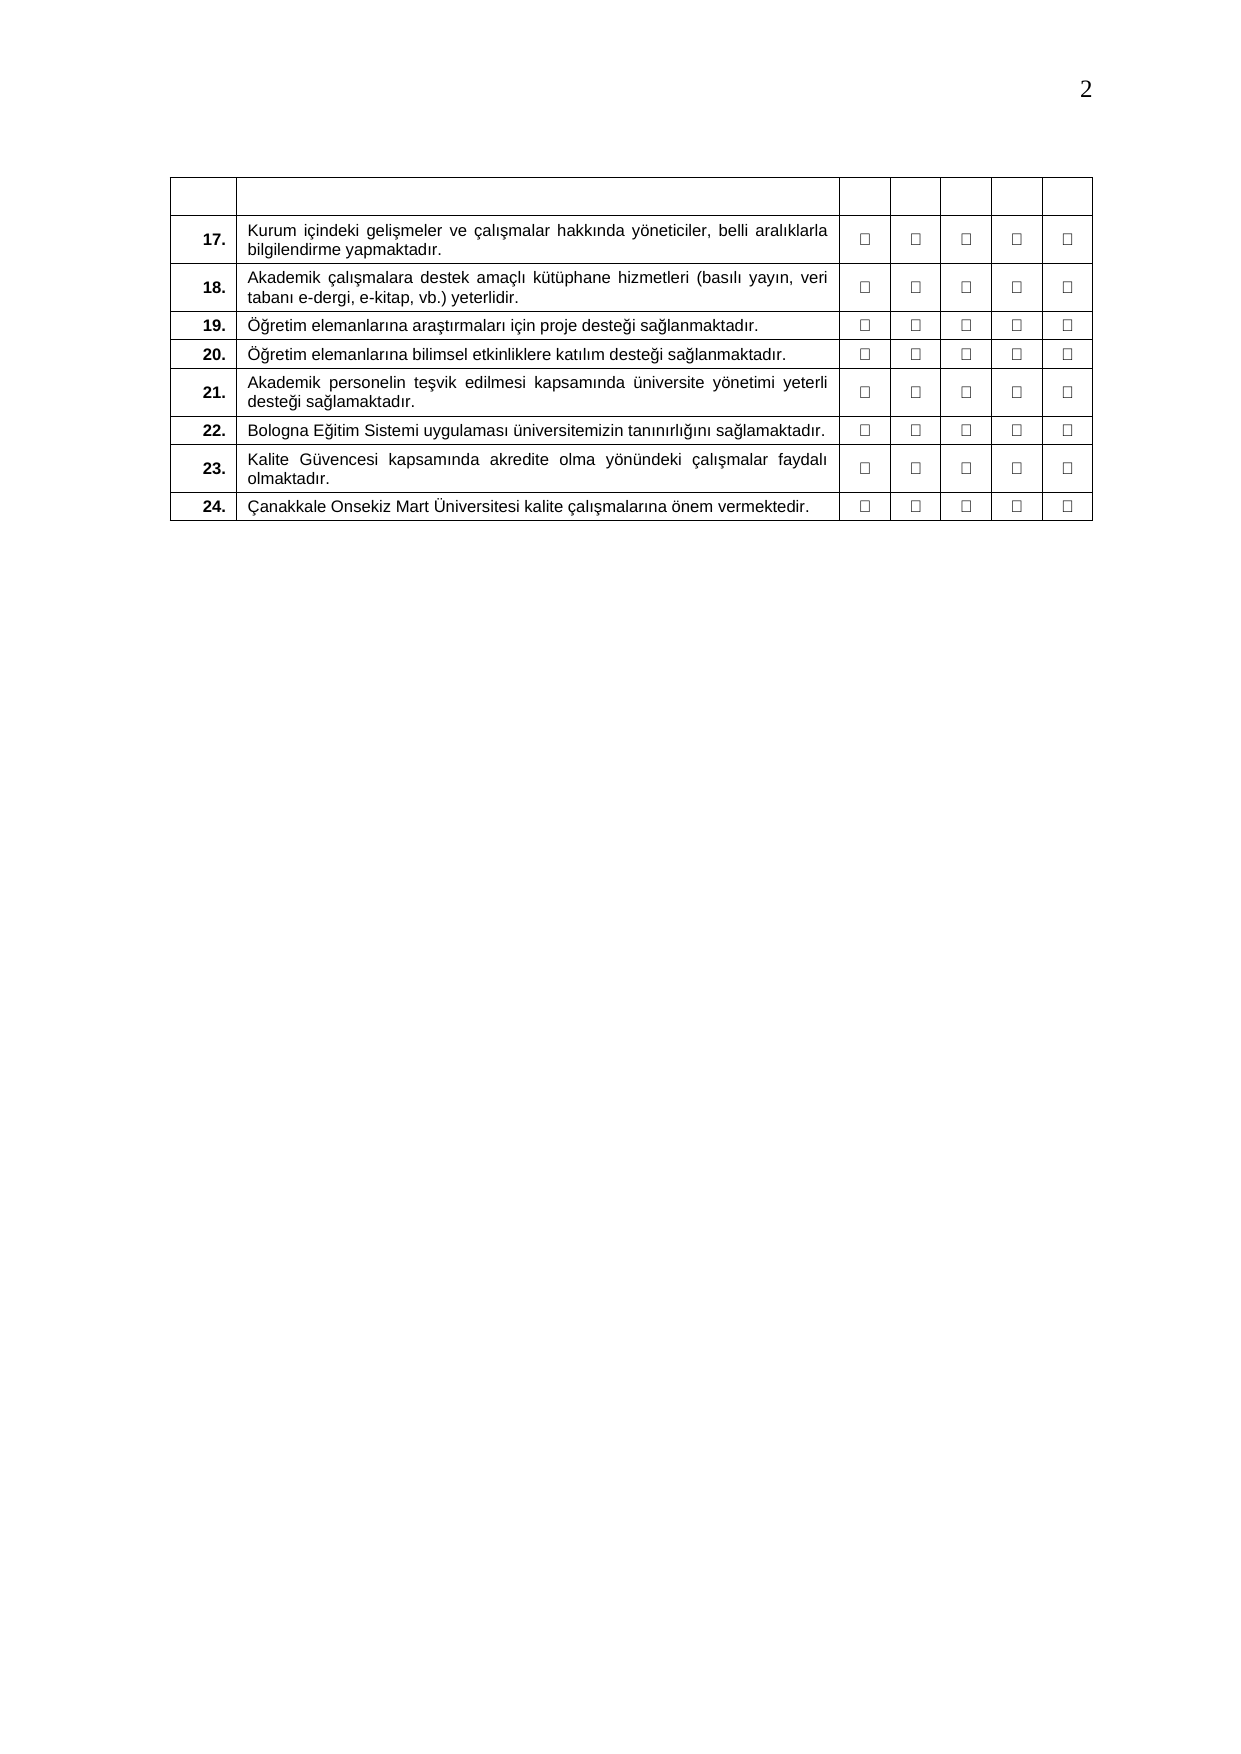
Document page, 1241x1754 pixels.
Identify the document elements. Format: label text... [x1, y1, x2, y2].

table_cell 21. [171, 369, 236, 416]
table_cell  [891, 369, 940, 416]
table_cell  [941, 178, 991, 215]
table_cell 16. [171, 178, 236, 215]
table_cell  [1043, 178, 1092, 215]
table_cell  [1043, 493, 1092, 520]
table_cell  [941, 312, 991, 339]
table_cell  [840, 340, 890, 368]
table_cell  [941, 216, 991, 263]
table_cell Akademik çalışmalara destek amaçlı kütüphane hizmetleri (basılı yayın, veri tabanı e-dergi, e-kitap, vb.) yeterlidir. [237, 264, 839, 311]
table_cell  [840, 264, 890, 311]
table_cell Kalite Güvencesi kapsamında akredite olma yönündeki çalışmalar faydalı olmaktadır. [237, 445, 839, 492]
table_cell 24. [171, 493, 236, 520]
table_cell 19. [171, 312, 236, 339]
table_cell Kurum içindeki gelişmeler ve çalışmalar hakkında yöneticiler, belli aralıklarla bilgilendirme yapmaktadır. [237, 216, 839, 263]
table_cell  [840, 445, 890, 492]
table_cell  [1043, 312, 1092, 339]
table_cell  [891, 340, 940, 368]
table_cell Akademik personelin teşvik edilmesi kapsamında üniversite yönetimi yeterli desteği sağlamaktadır. [237, 369, 839, 416]
table_cell  [1043, 369, 1092, 416]
table_cell  [891, 445, 940, 492]
table_cell  [992, 369, 1042, 416]
table_cell  [840, 312, 890, 339]
table_cell  [1043, 264, 1092, 311]
table_cell  [992, 340, 1042, 368]
table_cell  [1043, 340, 1092, 368]
table_cell  [840, 417, 890, 444]
table_cell  [992, 264, 1042, 311]
table_cell Öğretim elemanlarına araştırmaları için proje desteği sağlanmaktadır. [237, 312, 839, 339]
table_cell 22. [171, 417, 236, 444]
table_cell  [941, 417, 991, 444]
table_cell  [891, 264, 940, 311]
table_cell  [941, 340, 991, 368]
table_cell  [992, 445, 1042, 492]
table_cell  [891, 312, 940, 339]
table_cell  [891, 216, 940, 263]
table_cell  [840, 493, 890, 520]
table_cell  [840, 369, 890, 416]
table_cell  [1043, 417, 1092, 444]
table_cell  [891, 417, 940, 444]
table_cell  [891, 178, 940, 215]
table_cell Bologna Eğitim Sistemi uygulaması üniversitemizin tanınırlığını sağlamaktadır. [237, 417, 839, 444]
table_cell  [941, 369, 991, 416]
table_cell  [840, 178, 890, 215]
table_cell  [992, 178, 1042, 215]
table_cell  [1043, 216, 1092, 263]
table_cell Öğretim elemanlarına bilimsel etkinliklere katılım desteği sağlanmaktadır. [237, 340, 839, 368]
table_cell  [891, 493, 940, 520]
table_cell  [941, 445, 991, 492]
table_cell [237, 178, 839, 215]
table_cell  [840, 216, 890, 263]
table_cell  [992, 493, 1042, 520]
table_cell 17. [171, 216, 236, 263]
table_cell  [992, 216, 1042, 263]
table_cell  [941, 264, 991, 311]
table_cell  [1043, 445, 1092, 492]
table_cell  [941, 493, 991, 520]
table_cell 23. [171, 445, 236, 492]
table_cell  [992, 417, 1042, 444]
table_cell  [992, 312, 1042, 339]
table_cell Çanakkale Onsekiz Mart Üniversitesi kalite çalışmalarına önem vermektedir. [237, 493, 839, 520]
table_cell 20. [171, 340, 236, 368]
table_cell 18. [171, 264, 236, 311]
